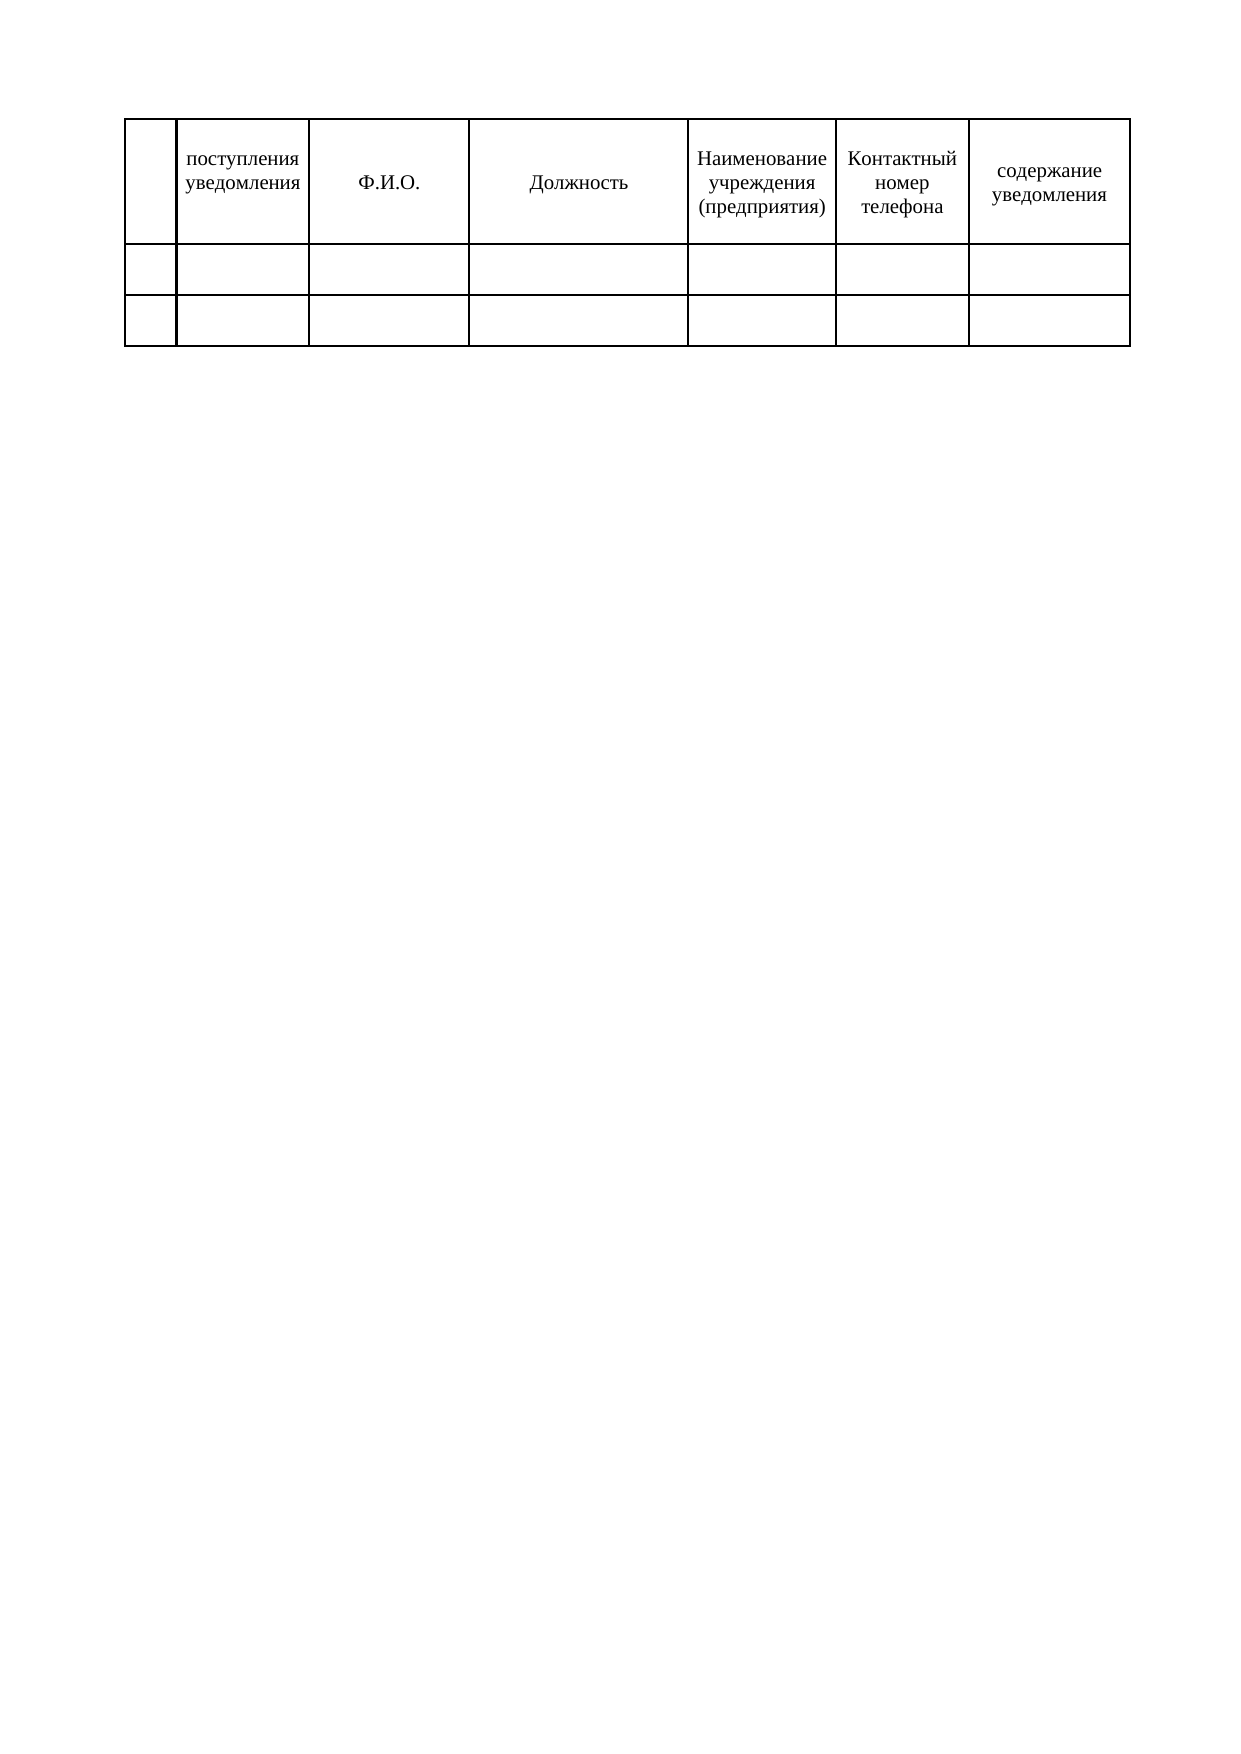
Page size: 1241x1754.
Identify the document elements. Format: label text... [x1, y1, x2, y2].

table_cell [837, 296, 968, 345]
table_cell Наименование учреждения (предприятия) [689, 120, 835, 243]
table_cell [178, 245, 308, 294]
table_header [178, 120, 308, 243]
table_cell [126, 296, 175, 345]
table_cell [126, 245, 175, 294]
table_cell Должность [470, 120, 687, 243]
table_cell [689, 296, 835, 345]
table_cell Контактный номер телефона [837, 120, 968, 243]
table_cell [470, 245, 687, 294]
table_cell [310, 296, 468, 345]
table_cell [837, 245, 968, 294]
table_cell [970, 245, 1129, 294]
table_cell [126, 120, 175, 243]
table_cell [689, 245, 835, 294]
table_cell [470, 296, 687, 345]
table_cell [119, 118, 124, 243]
table_cell [310, 245, 468, 294]
table_cell [178, 296, 308, 345]
table_cell [119, 243, 124, 294]
table_cell Ф.И.О. [310, 120, 468, 243]
table_cell [119, 294, 124, 345]
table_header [970, 120, 1129, 243]
table_cell [970, 296, 1129, 345]
